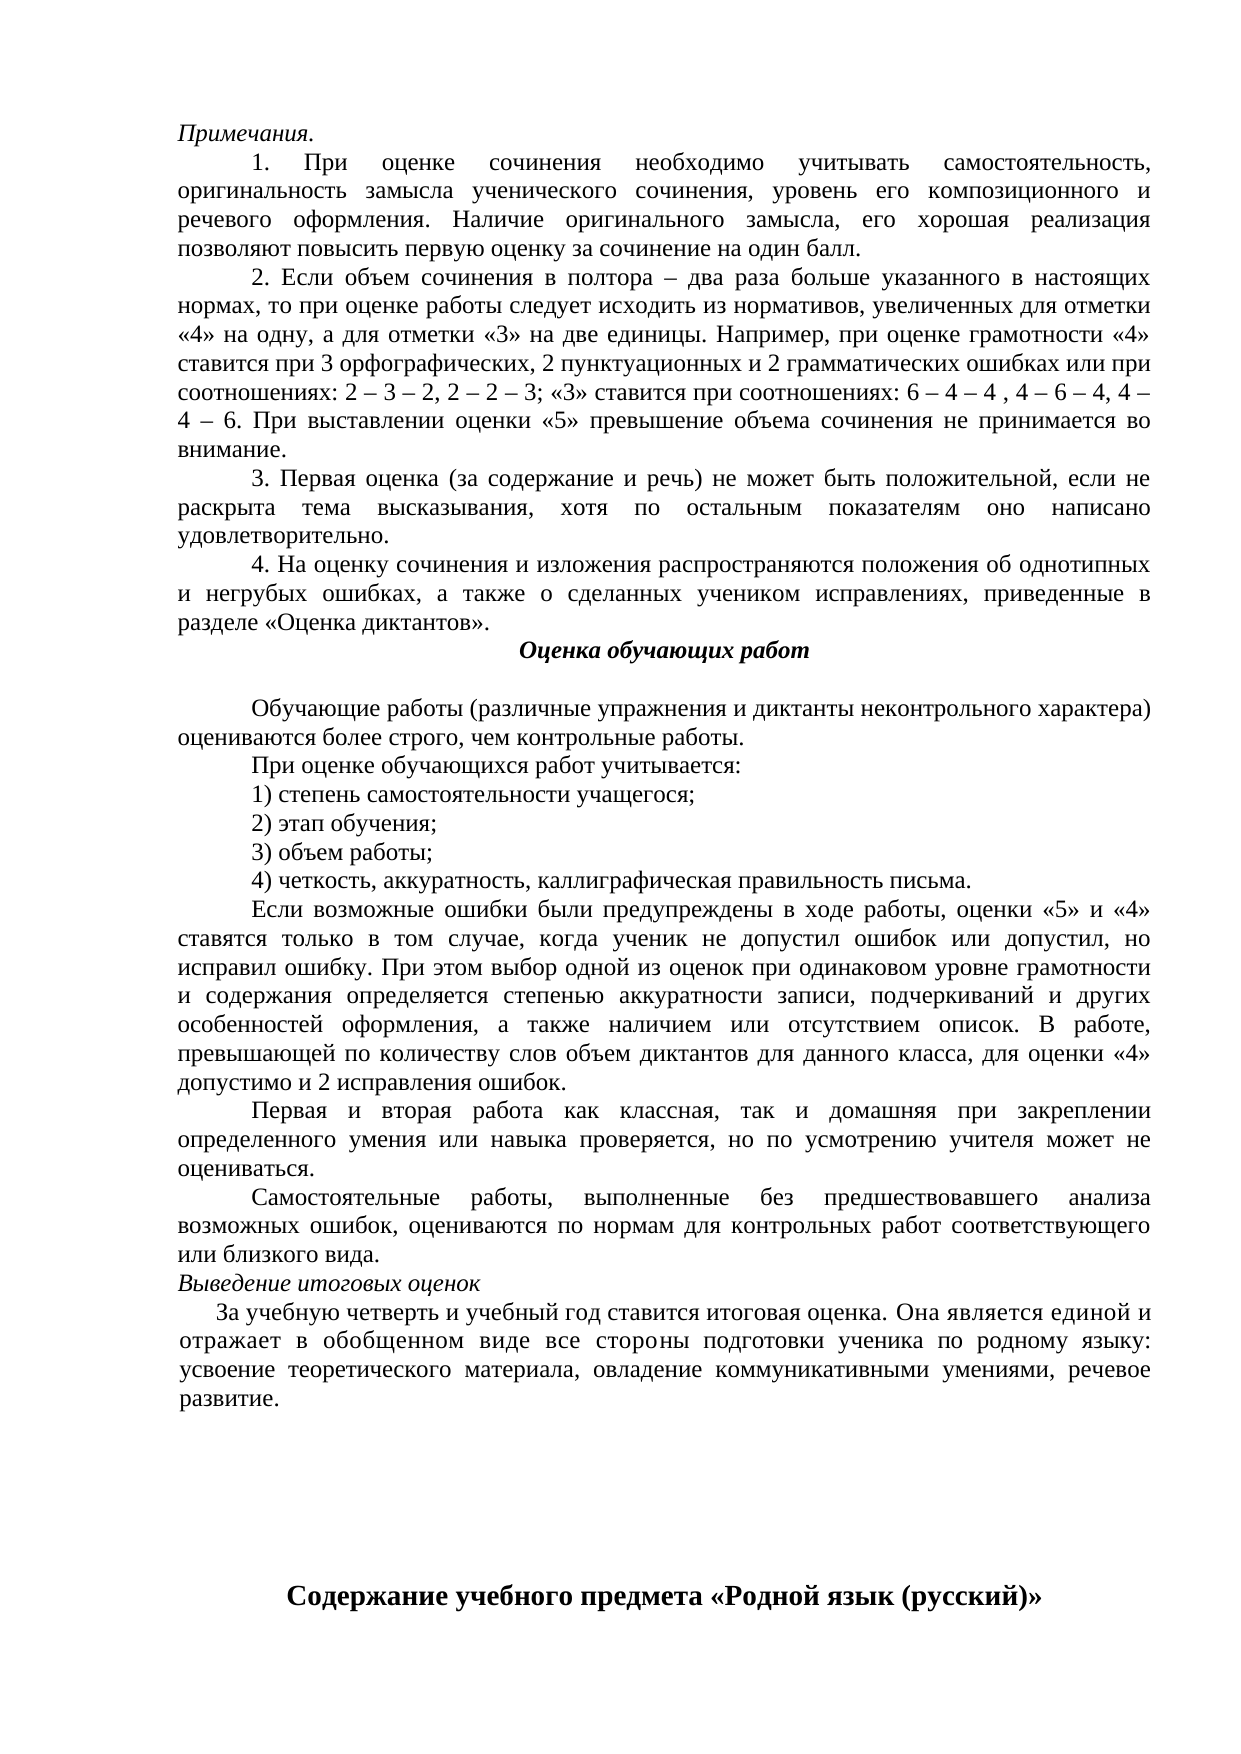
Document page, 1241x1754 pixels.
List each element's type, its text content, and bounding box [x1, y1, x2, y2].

text Содержание учебного предмета «Родной язык (русский)» [177, 1578, 1152, 1611]
text 1. При оценке сочинения необходимо учитывать самостоятельность, оригинальность замысла ученического сочинения, уровень его композиционного и речевого оформления. Наличие оригинального замысла, его хорошая реализация позволяют повысить первую оценку за сочинение на один балл. [177, 147, 1152, 262]
text Оценка обучающих работ [177, 636, 1152, 664]
text 1) степень самостоятельности учащегося; [177, 779, 1152, 808]
text Первая и вторая работа как классная, так и домашняя при закреплении определенного умения или навыка проверяется, но по усмотрению учителя может не оцениваться. [177, 1096, 1152, 1182]
text Выведение итоговых оценок [177, 1268, 1152, 1297]
text При оценке обучающихся работ учитывается: [177, 751, 1152, 779]
text 4) четкость, аккуратность, каллиграфическая правильность письма. [177, 866, 1152, 894]
text 2) этап обучения; [177, 808, 1152, 837]
text Обучающие работы (различные упражнения и диктанты неконтрольного характера) оцениваются более строго, чем контрольные работы. [177, 693, 1152, 751]
text Если возможные ошибки были предупреждены в ходе работы, оценки «5» и «4» ставятся только в том случае, когда ученик не допустил ошибок или допустил, но исправил ошибку. При этом выбор одной из оценок при одинаковом уровне грамотности и содержания определяется степенью аккуратности записи, подчеркиваний и других особенностей оформления, а также наличием или отсутствием описок. В работе, превышающей по количеству слов объем диктантов для данного класса, для оценки «4» допустимо и 2 исправления ошибок. [177, 894, 1152, 1096]
text Примечания. [177, 118, 1152, 147]
text 4. На оценку сочинения и изложения распространяются положения об однотипных и негрубых ошибках, а также о сделанных учеником исправлениях, приведенные в разделе «Оценка диктантов». [177, 549, 1152, 636]
text Самостоятельные работы, выполненные без предшествовавшего анализа возможных ошибок, оцениваются по нормам для контрольных работ соответствующего или близкого вида. [177, 1182, 1152, 1268]
text За учебную четверть и учебный год ставится итоговая оценка. Она является единой и отражает в обобщенном виде все стороны подготовки ученика по родному языку: усвоение теоретического материала, овладение коммуникативными умениями, речевое развитие. [179, 1297, 1152, 1412]
text 3) объем работы; [177, 837, 1152, 866]
text 2. Если объем сочинения в полтора – два раза больше указанного в настоящих нормах, то при оценке работы следует исходить из нормативов, увеличенных для отметки «4» на одну, а для отметки «3» на две единицы. Например, при оценке грамотности «4» ставится при 3 орфографических, 2 пунктуационных и 2 грамматических ошибках или при соотношениях: 2 – 3 – 2, 2 – 2 – 3; «3» ставится при соотношениях: 6 – 4 – 4 , 4 – 6 – 4, 4 – 4 – 6. При выставлении оценки «5» превышение объема сочинения не принимается во внимание. [177, 262, 1152, 463]
text 3. Первая оценка (за содержание и речь) не может быть положительной, если не раскрыта тема высказывания, хотя по остальным показателям оно написано удовлетворительно. [177, 463, 1152, 549]
